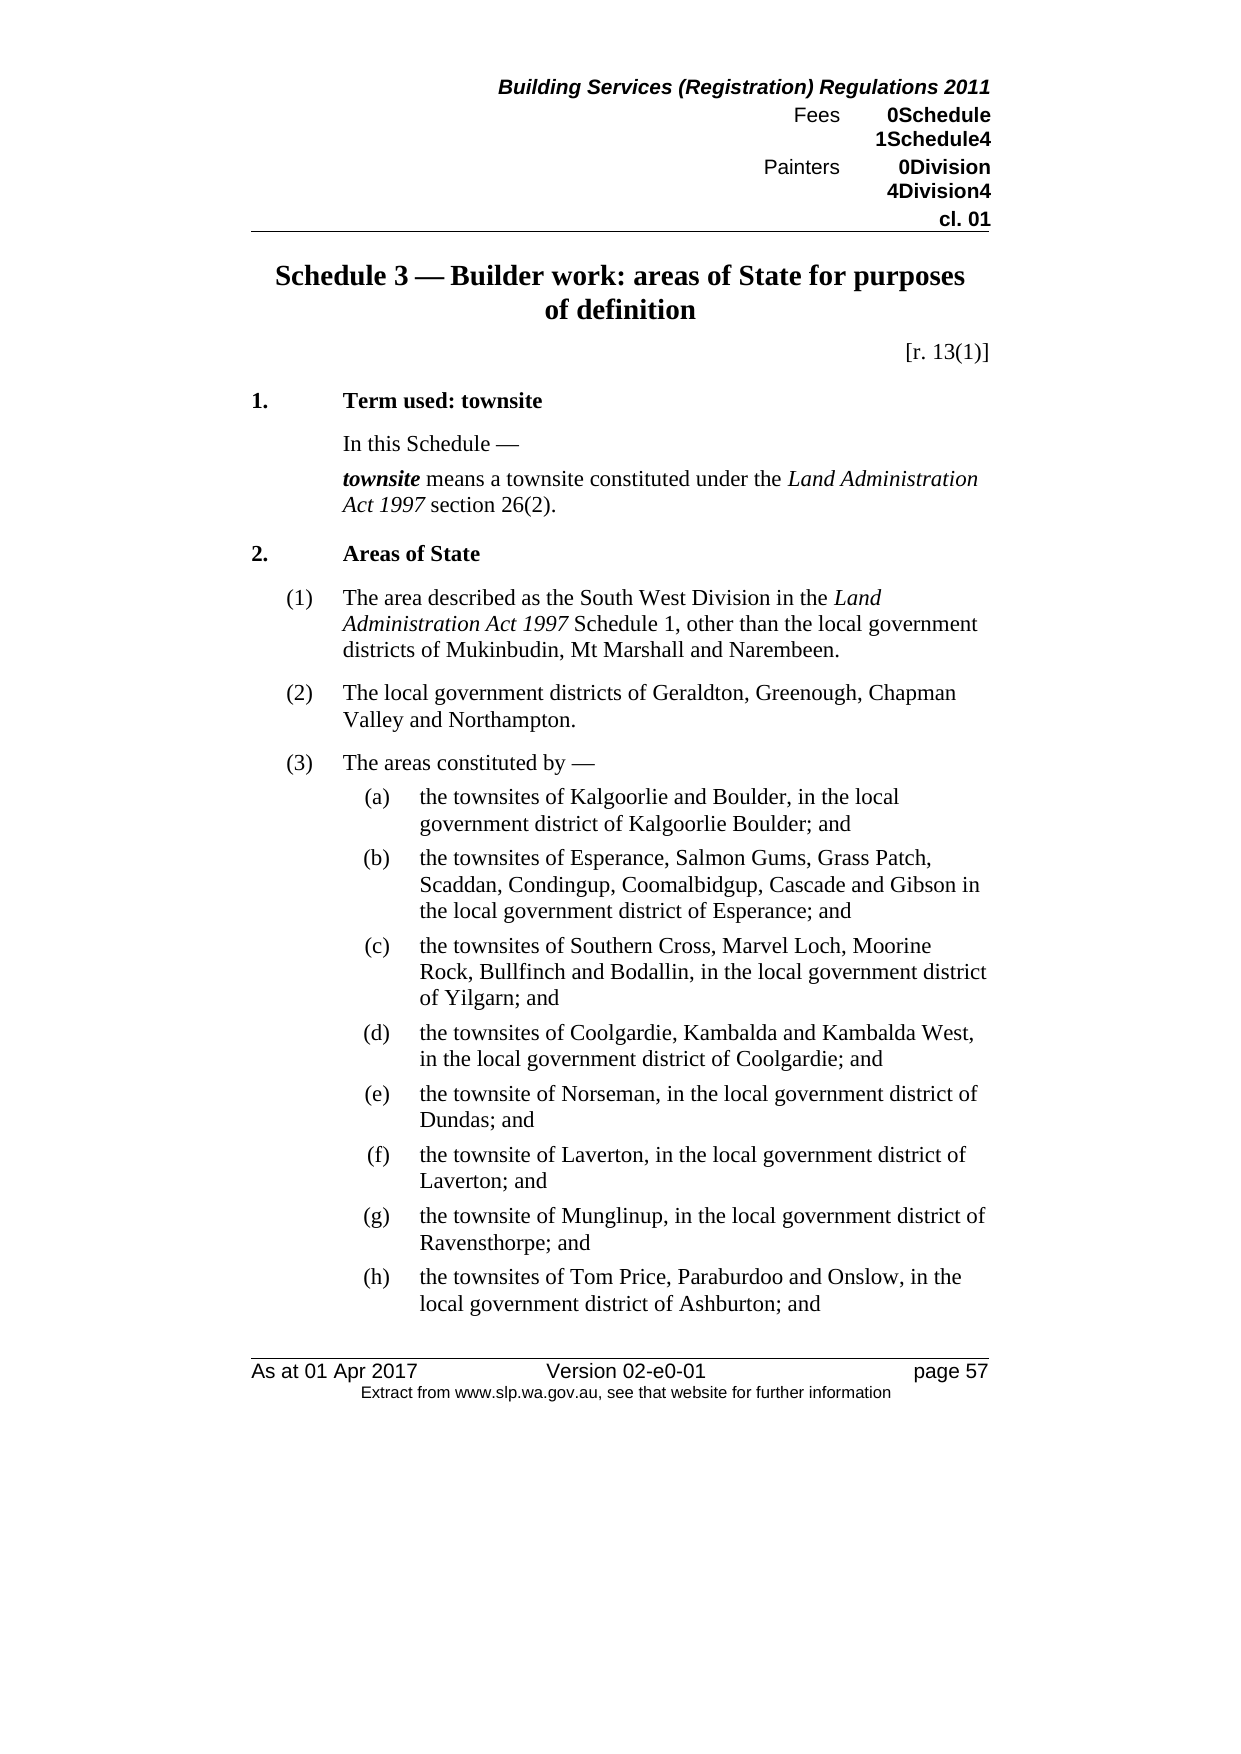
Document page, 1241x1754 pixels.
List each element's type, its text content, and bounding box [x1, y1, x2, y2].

text (c) the townsites of Southern Cross, Marvel Loch, Moorine Rock, Bullfinch and Bodallin, in the local government district of Yilgarn; and [251, 932, 989, 1011]
subtitle 1. Term used: townsite [251, 387, 989, 413]
subtitle 2. Areas of State [251, 541, 989, 567]
text (a) the townsites of and , in the local government district of Kalgoorlie Boulder; and [251, 783, 989, 836]
text (3) The areas constituted by — [251, 749, 989, 775]
text (h) the townsites of Tom Price, Paraburdoo and Onslow, in the local government district of Ashburton; and [251, 1263, 989, 1316]
text (d) the townsites of Coolgardie, Kambalda and Kambalda West, in the local government district of Coolgardie; and [251, 1019, 989, 1072]
subtitle Schedule 3 — Builder work: areas of State for purposes of definition [251, 258, 989, 325]
text In this Schedule — [251, 430, 989, 457]
text (g) the townsite of Munglinup, in the local government district of Ravensthorpe; and [251, 1202, 989, 1255]
text (b) the townsites of Esperance, Salmon Gums, Grass Patch, Scaddan, Condingup, Coomalbidgup, Cascade and Gibson in the local government district of Esperance; and [251, 844, 989, 923]
text townsite means a townsite constituted under the Land Administration Act 1997 section 26(2). [251, 465, 989, 518]
text (1) The area described as the South West Division in the Land Administration Act 1997 Schedule 1, other than the local government districts of Mukinbudin, Mt Marshall and Narembeen. [251, 583, 989, 663]
text (f) the townsite of Laverton, in the local government district of Laverton; and [251, 1141, 989, 1194]
text (2) The local government districts of Geraldton, Greenough, and . [251, 679, 989, 732]
text (e) the townsite of Norseman, in the local government district of Dundas; and [251, 1080, 989, 1133]
text [r. 13(1)] [251, 338, 989, 364]
